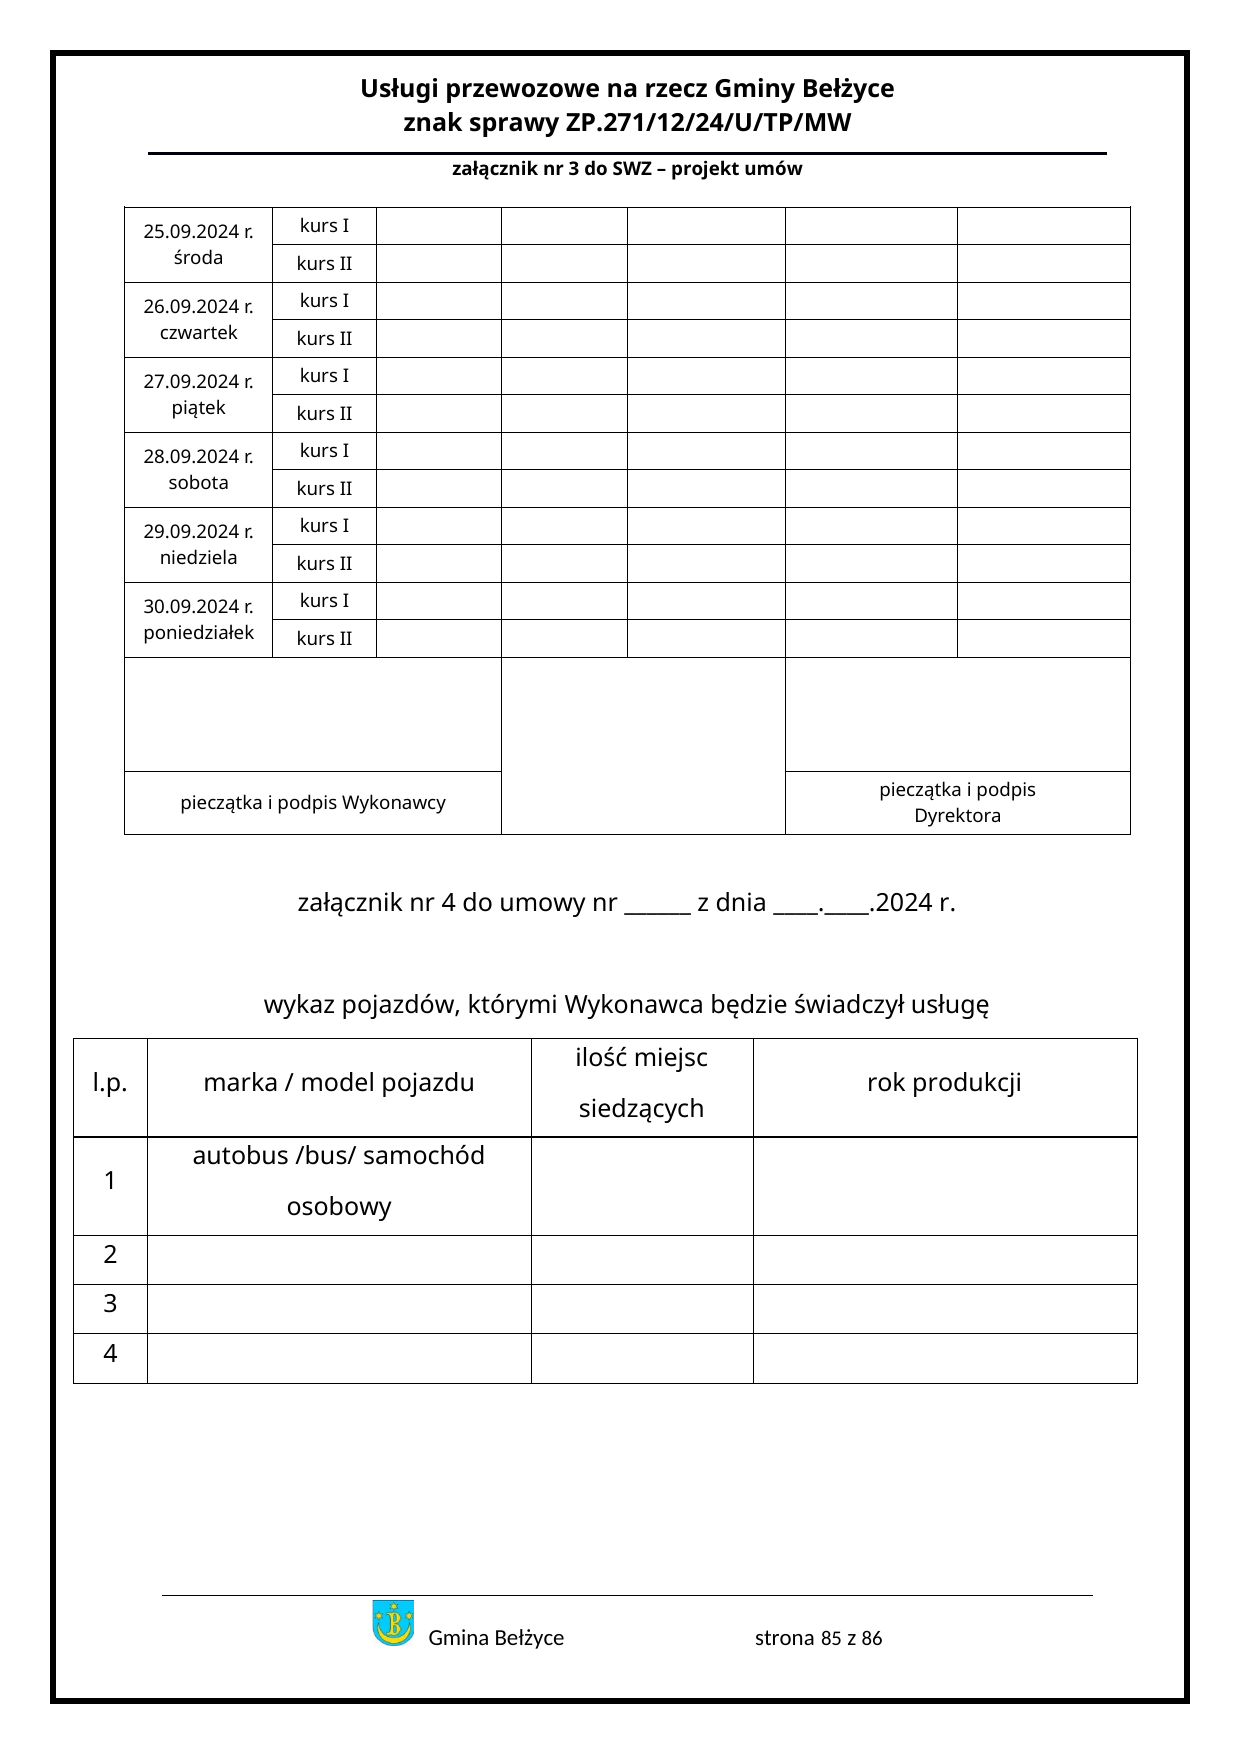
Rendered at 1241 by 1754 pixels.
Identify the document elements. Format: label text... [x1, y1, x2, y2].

table_cell [377, 583, 501, 619]
table_cell [148, 1334, 531, 1383]
table_cell kurs I [273, 208, 376, 244]
table_cell kurs I [273, 283, 376, 319]
table_cell [786, 508, 957, 544]
table_cell [628, 545, 785, 581]
table_cell kurs I [273, 583, 376, 619]
table_cell [148, 1236, 531, 1284]
table_cell [786, 320, 957, 356]
table_cell [377, 545, 501, 581]
table_cell [786, 433, 957, 469]
table_cell 28.09.2024 r. sobota [125, 433, 272, 506]
table_cell [125, 658, 501, 771]
table_cell kurs I [273, 433, 376, 469]
table_cell [628, 395, 785, 431]
table_cell [377, 358, 501, 394]
table_cell [958, 583, 1130, 619]
table_cell [754, 1285, 1137, 1333]
table_header marka / model pojazdu [148, 1039, 531, 1136]
table_cell [377, 283, 501, 319]
table_cell [502, 433, 627, 469]
table_cell 4 [74, 1334, 147, 1383]
table_cell 30.09.2024 r. poniedziałek [125, 583, 272, 656]
table_cell [958, 245, 1130, 281]
table_cell 2 [74, 1236, 147, 1284]
table_cell kurs II [273, 395, 376, 431]
table_header ilość miejsc siedzących [532, 1039, 753, 1136]
table_cell [628, 508, 785, 544]
table_cell [377, 433, 501, 469]
table_cell [958, 433, 1130, 469]
table_cell 29.09.2024 r. niedziela [125, 508, 272, 581]
table_cell [502, 508, 627, 544]
table_cell [628, 320, 785, 356]
table_cell 26.09.2024 r. czwartek [125, 283, 272, 356]
table_cell [628, 358, 785, 394]
table_cell [786, 545, 957, 581]
table_cell 25.09.2024 r. środa [125, 208, 272, 281]
table_cell [377, 395, 501, 431]
table_cell [786, 395, 957, 431]
table_cell [628, 283, 785, 319]
table_cell [502, 208, 627, 244]
table_cell [377, 245, 501, 281]
table_cell [377, 508, 501, 544]
picture [406, 1612, 414, 1620]
table_cell [532, 1138, 753, 1234]
table_cell [628, 245, 785, 281]
table_cell [786, 358, 957, 394]
table_cell [502, 395, 627, 431]
table_cell 3 [74, 1285, 147, 1333]
table_cell [786, 283, 957, 319]
table_cell [628, 470, 785, 506]
table_cell [958, 395, 1130, 431]
list załącznik nr 4 do umowy nr ______ z dnia ____.____.2024 r. [148, 885, 1106, 919]
table_cell [502, 358, 627, 394]
table_cell [754, 1334, 1137, 1383]
table_cell pieczątka i podpis Wykonawcy [125, 772, 501, 833]
table_cell [786, 620, 957, 656]
table_header l.p. [74, 1039, 147, 1136]
table_cell [502, 620, 627, 656]
table_cell [958, 508, 1130, 544]
table_cell kurs II [273, 470, 376, 506]
table_cell [502, 320, 627, 356]
table_cell [958, 208, 1130, 244]
table_cell [532, 1285, 753, 1333]
table_cell [502, 245, 627, 281]
table_cell [786, 583, 957, 619]
table_cell 27.09.2024 r. piątek [125, 358, 272, 431]
table_cell [532, 1236, 753, 1284]
table_cell [377, 208, 501, 244]
table_cell [786, 245, 957, 281]
table_cell [532, 1334, 753, 1383]
table_cell [958, 545, 1130, 581]
table_cell [786, 658, 1130, 771]
table_cell kurs II [273, 245, 376, 281]
table_cell [377, 620, 501, 656]
table_cell kurs I [273, 358, 376, 394]
table_cell [502, 545, 627, 581]
table_cell [754, 1236, 1137, 1284]
table_cell [502, 283, 627, 319]
table_cell [148, 1285, 531, 1333]
table_cell [628, 208, 785, 244]
picture [372, 1602, 414, 1646]
table_cell [958, 320, 1130, 356]
list wykaz pojazdów, którymi Wykonawca będzie świadczył usługę [148, 987, 1106, 1021]
table_cell [958, 620, 1130, 656]
table_cell [754, 1138, 1137, 1234]
table_cell [502, 470, 627, 506]
table_cell [377, 320, 501, 356]
table_cell [502, 583, 627, 619]
table_header rok produkcji [754, 1039, 1137, 1136]
table_cell [786, 208, 957, 244]
table_cell [502, 658, 785, 833]
table_cell [786, 470, 957, 506]
table_cell kurs II [273, 320, 376, 356]
table_cell kurs II [273, 620, 376, 656]
table_cell autobus /bus/ samochód osobowy [148, 1138, 531, 1234]
table_cell [958, 283, 1130, 319]
table_cell [377, 470, 501, 506]
table_cell kurs II [273, 545, 376, 581]
table_cell pieczątka i podpis Dyrektora [786, 772, 1130, 833]
table_cell [628, 620, 785, 656]
table_cell 1 [74, 1138, 147, 1234]
table_cell kurs I [273, 508, 376, 544]
table_cell [958, 470, 1130, 506]
table_cell [628, 583, 785, 619]
table_cell [628, 433, 785, 469]
table_cell [958, 358, 1130, 394]
